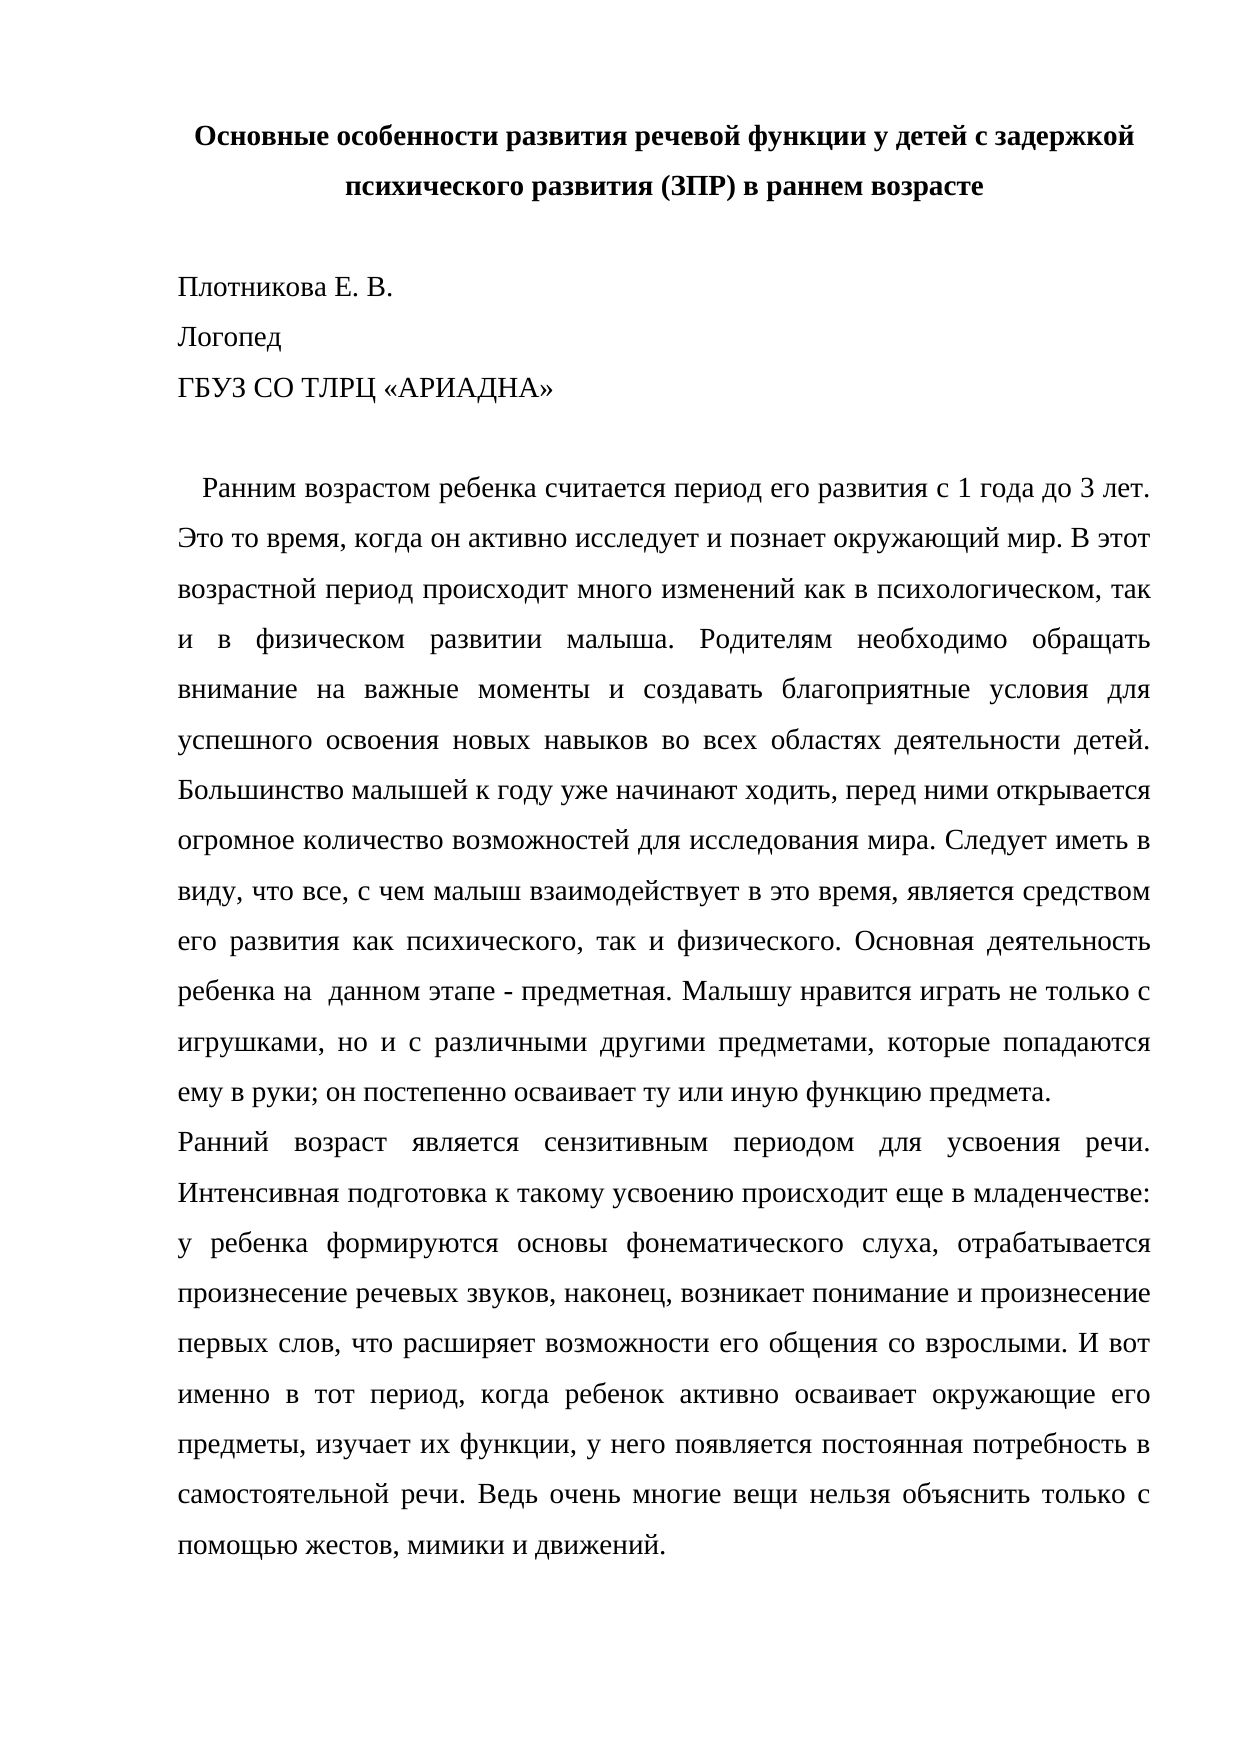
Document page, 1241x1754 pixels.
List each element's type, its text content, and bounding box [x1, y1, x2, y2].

text Плотникова Е. В. [177, 269, 1152, 303]
text ГБУЗ СО ТЛРЦ «АРИАДНА» [177, 370, 1152, 403]
text Логопед [177, 319, 1152, 353]
text Основные особенности развития речевой функции у детей с задержкой психического развития (ЗПР) в раннем возрасте [177, 118, 1152, 202]
text Ранним возрастом ребенка считается период его развития с 1 года до 3 лет. Это то время, когда он активно исследует и познает окружающий мир. В этот возрастной период происходит много изменений как в психологическом, так и в физическом развитии малыша. Родителям необходимо обращать внимание на важные моменты и создавать благоприятные условия для успешного освоения новых навыков во всех областях деятельности детей. Большинство малышей к году уже начинают ходить, перед ними открывается огромное количество возможностей для исследования мира. Следует иметь в виду, что все, с чем малыш взаимодействует в это время, является средством его развития как психического, так и физического. Основная деятельность ребенка на данном этапе - предметная. Малышу нравится играть не только с игрушками, но и с различными другими предметами, которые попадаются ему в руки; он постепенно осваивает ту или иную функцию предмета. [177, 470, 1152, 1024]
text Ранний возраст является сензитивным периодом для усвоения речи. Интенсивная подготовка к такому усвоению происходит еще в младенчестве: у ребенка формируются основы фонематического слуха, отрабатывается произнесение речевых звуков, наконец, возникает понимание и произнесение первых слов, что расширяет возможности его общения со взрослыми. И вот именно в тот период, когда ребенок активно осваивает окружающие его предметы, изучает их функции, у него появляется постоянная потребность в самостоятельной речи. Ведь очень многие вещи нельзя объяснить только с помощью жестов, мимики и движений. [177, 1124, 1152, 1560]
